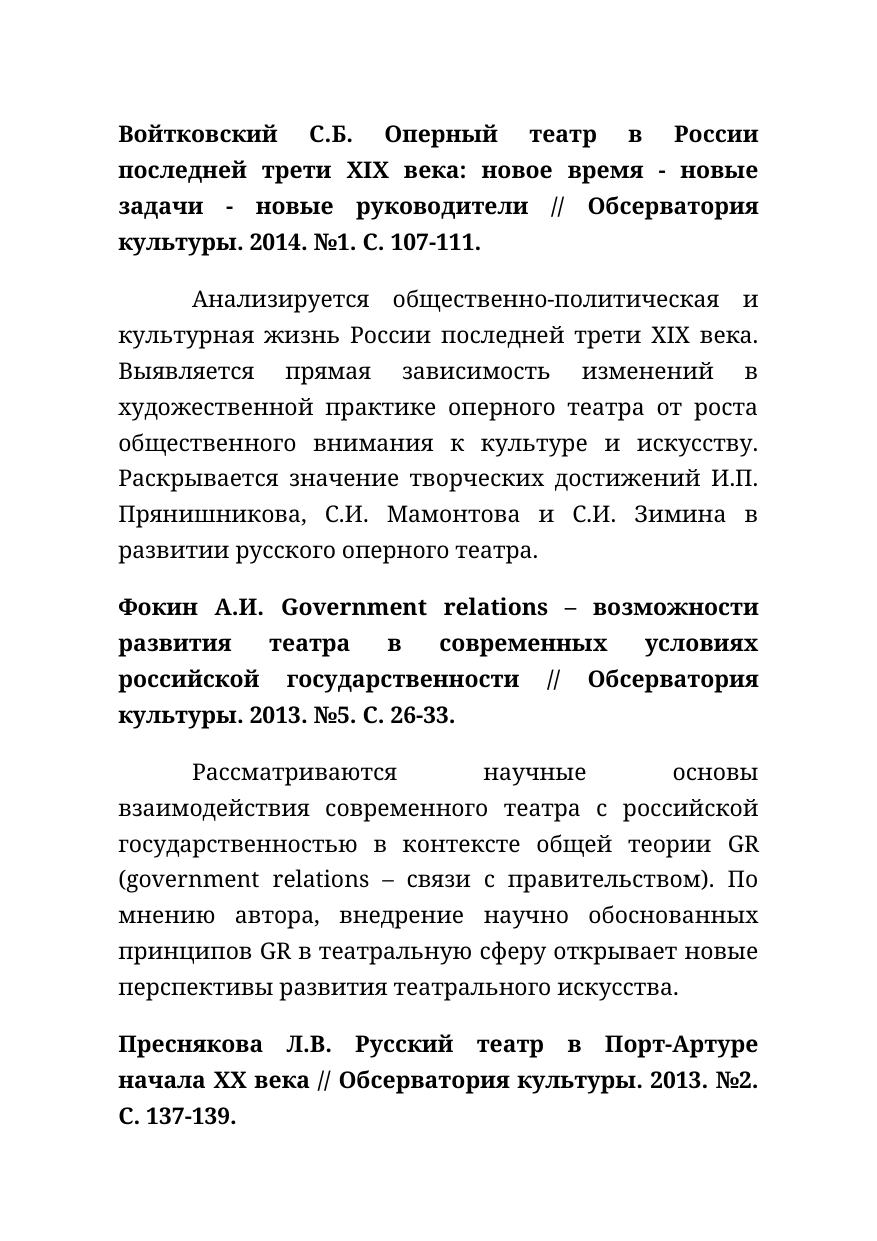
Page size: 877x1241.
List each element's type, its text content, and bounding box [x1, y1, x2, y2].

text Преснякова Л.В. Русский театр в Порт-Артуре начала XX века // Обсерватория культуры. 2013. №2. С. 137-139. [118, 1028, 759, 1131]
text Рассматриваются научные основы взаимодействия современного театра с российской государственностью в контексте общей теории GR (government relations – связи с правительством). По мнению автора, внедрение научно обоснованных принципов GR в театральную сферу открывает новые перспективы развития театрального искусства. [118, 756, 759, 1002]
text Фокин А.И. Government relations – возможности развития театра в современных условиях российской государственности // Обсерватория культуры. 2013. №5. С. 26-33. [118, 591, 759, 730]
text Войтковский С.Б. Оперный театр в России последней трети XIX века: новое время - новые задачи - новые руководители // Обсерватория культуры. 2014. №1. С. 107-111. [118, 118, 759, 257]
text Анализируется общественно-политическая и культурная жизнь России последней трети XIX века. Выявляется прямая зависимость изменений в художественной практике оперного театра от роста общественного внимания к культуре и искусству. Раскрывается значение творческих достижений И.П. Прянишникова, С.И. Мамонтова и С.И. Зимина в развитии русского оперного театра. [118, 283, 759, 566]
